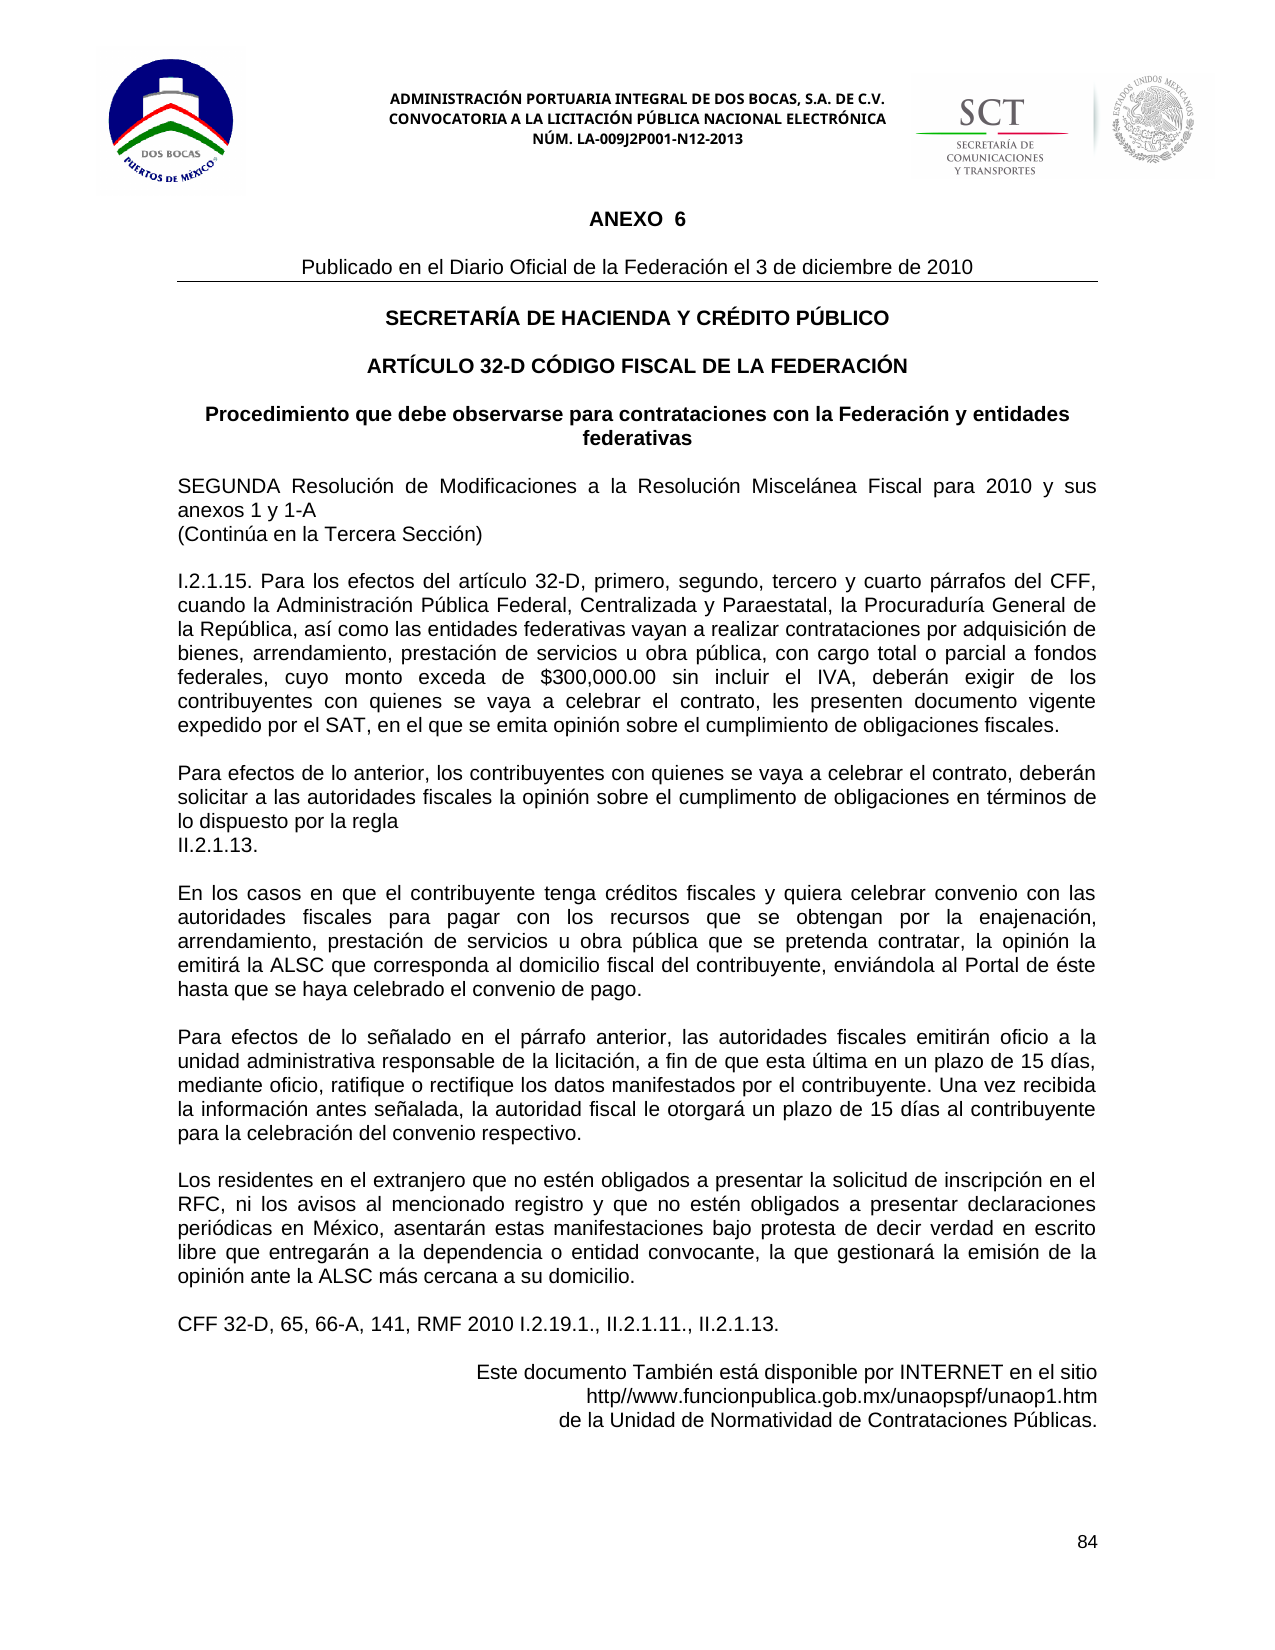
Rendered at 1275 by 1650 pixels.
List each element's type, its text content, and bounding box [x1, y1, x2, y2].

text de la Unidad de Normatividad de Contrataciones Públicas. [177, 1408, 1098, 1432]
text I.2.1.15. Para los efectos del artículo 32-D, primero, segundo, tercero y cuarto párrafos del CFF, cuando la Administración Pública Federal, Centralizada y Paraestatal, la Procuraduría General de la República, así como las entidades federativas vayan a realizar contrataciones por adquisición de bienes, arrendamiento, prestación de servicios u obra pública, con cargo total o parcial a fondos federales, cuyo monto exceda de $300,000.00 sin incluir el IVA, deberán exigir de los contribuyentes con quienes se vaya a celebrar el contrato, les presenten documento vigente expedido por el SAT, en el que se emita opinión sobre el cumplimiento de obligaciones fiscales. [177, 569, 1098, 737]
text (Continúa en la Tercera Sección) [177, 521, 1098, 545]
picture [95, 46, 247, 196]
text Para efectos de lo anterior, los contribuyentes con quienes se vaya a celebrar el contrato, deberán solicitar a las autoridades fiscales la opinión sobre el cumplimento de obligaciones en términos de lo dispuesto por la regla [177, 761, 1098, 833]
text Procedimiento que debe observarse para contrataciones con la Federación y entidades federativas [177, 402, 1098, 449]
text Este documento También está disponible por INTERNET en el sitio http//www.funcionpublica.gob.mx/unaopspf/unaop1.htm [177, 1360, 1098, 1408]
text SECRETARÍA DE HACIENDA Y CRÉDITO PÚBLICO [177, 306, 1098, 330]
text SEGUNDA Resolución de Modificaciones a la Resolución Miscelánea Fiscal para 2010 y sus anexos 1 y 1-A [177, 473, 1098, 521]
text ANEXO 6 [177, 207, 1098, 231]
text II.2.1.13. [177, 833, 1098, 857]
text En los casos en que el contribuyente tenga créditos fiscales y quiera celebrar convenio con las autoridades fiscales para pagar con los recursos que se obtengan por la enajenación, arrendamiento, prestación de servicios u obra pública que se pretenda contratar, la opinión la emitirá la ALSC que corresponda al domicilio fiscal del contribuyente, enviándola al Portal de éste hasta que se haya celebrado el convenio de pago. [177, 881, 1098, 1001]
text ARTÍCULO 32-D CÓDIGO FISCAL DE LA FEDERACIÓN [177, 354, 1098, 378]
picture [911, 73, 1216, 179]
text Publicado en el Diario Oficial de la Federación el 3 de diciembre de 2010 [177, 255, 1098, 281]
text Para efectos de lo señalado en el párrafo anterior, las autoridades fiscales emitirán oficio a la unidad administrativa responsable de la licitación, a fin de que esta última en un plazo de 15 días, mediante oficio, ratifique o rectifique los datos manifestados por el contribuyente. Una vez recibida la información antes señalada, la autoridad fiscal le otorgará un plazo de 15 días al contribuyente para la celebración del convenio respectivo. [177, 1024, 1098, 1144]
text Los residentes en el extranjero que no estén obligados a presentar la solicitud de inscripción en el RFC, ni los avisos al mencionado registro y que no estén obligados a presentar declaraciones periódicas en México, asentarán estas manifestaciones bajo protesta de decir verdad en escrito libre que entregarán a la dependencia o entidad convocante, la que gestionará la emisión de la opinión ante la ALSC más cercana a su domicilio. [177, 1168, 1098, 1288]
text CFF 32-D, 65, 66-A, 141, RMF 2010 I.2.19.1., II.2.1.11., II.2.1.13. [177, 1312, 1098, 1336]
